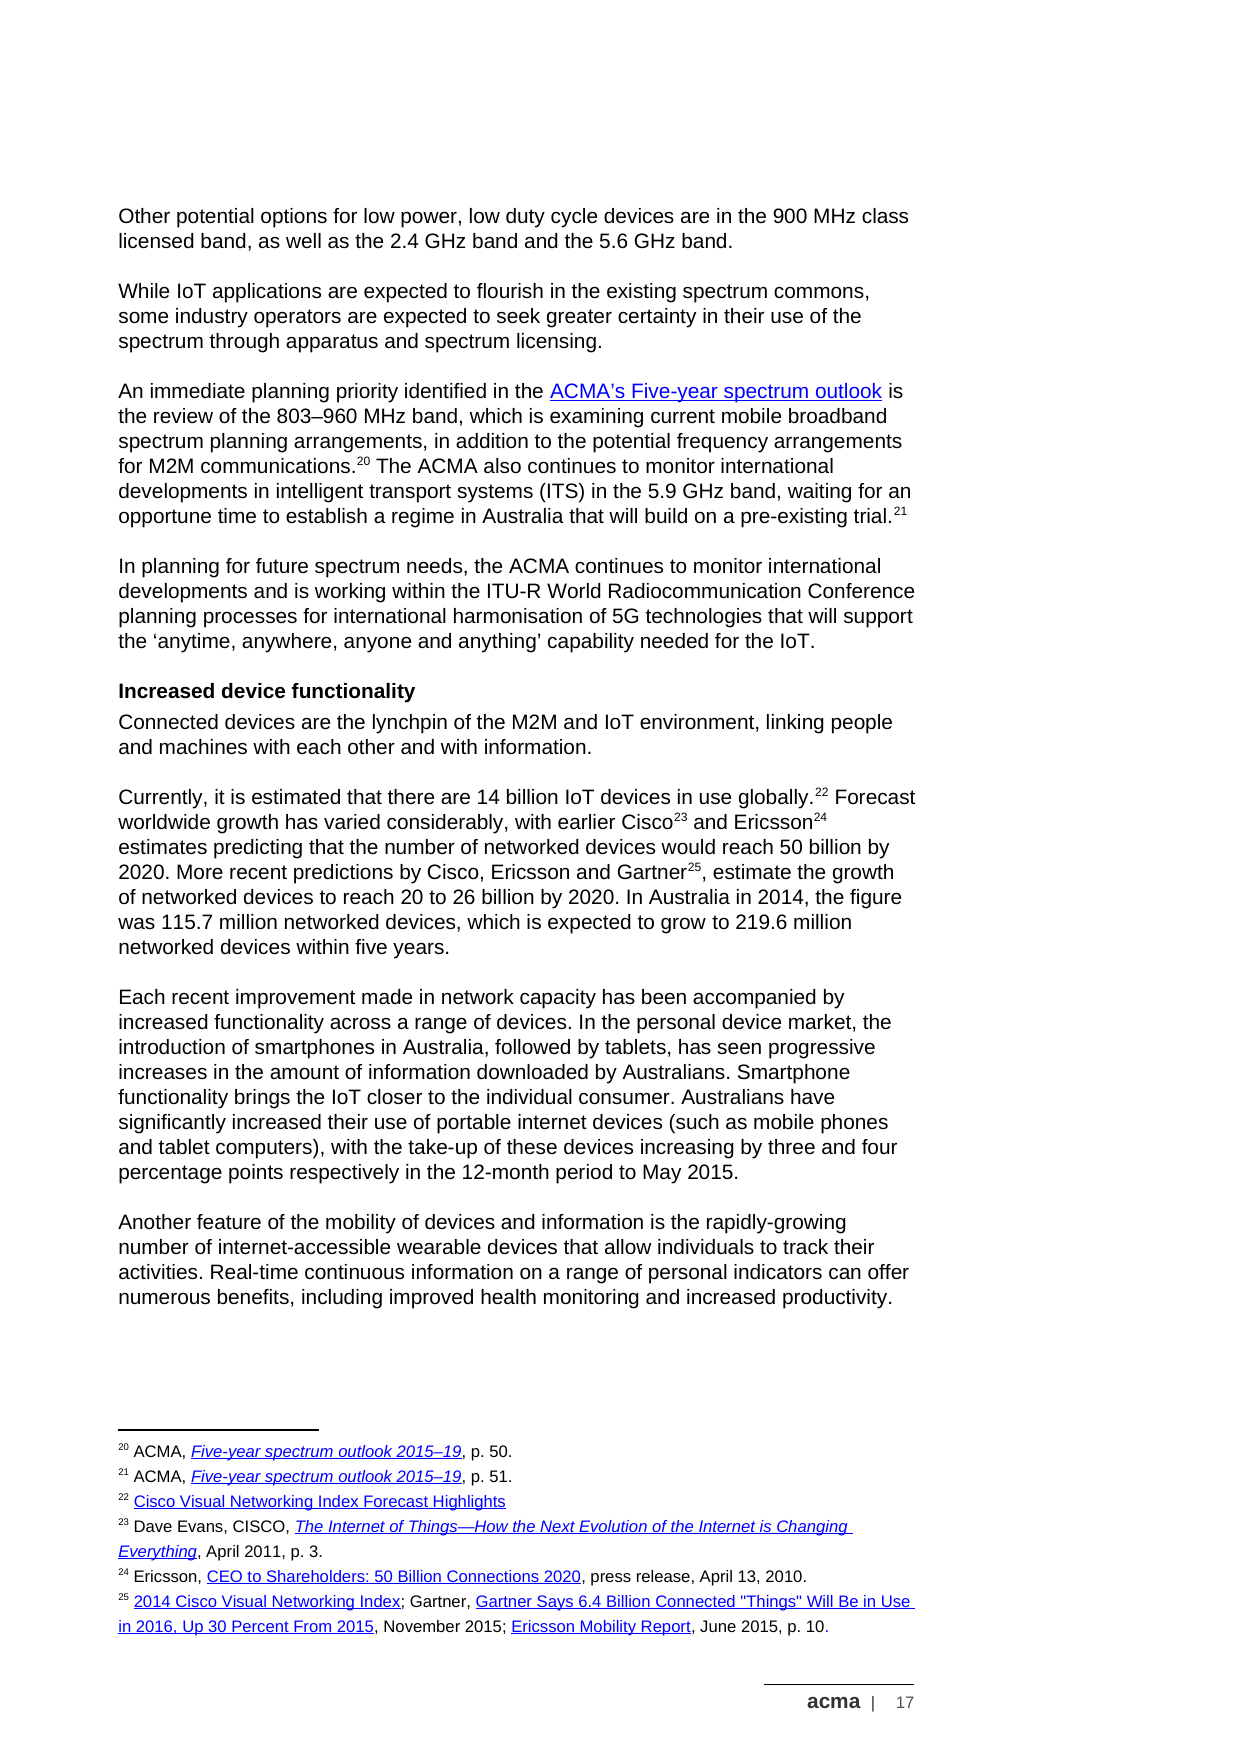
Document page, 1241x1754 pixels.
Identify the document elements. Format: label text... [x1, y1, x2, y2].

text An immediate planning priority identified in the ACMA’s Five-year spectrum outlook is the review of the 803–960 MHz band, which is examining current mobile broadband spectrum planning arrangements, in addition to the potential frequency arrangements for M2M communications. The ACMA also continues to monitor international developments in intelligent transport systems (ITS) in the 5.9 GHz band, waiting for an opportune time to establish a regime in Australia that will build on a pre-existing trial. [118, 378, 917, 528]
text In planning for future spectrum needs, the ACMA continues to monitor international developments and is working within the ITU-R World Radiocommunication Conference planning processes for international harmonisation of 5G technologies that will support the ‘anytime, anywhere, anyone and anything’ capability needed for the IoT. [118, 553, 917, 653]
text Other potential options for low power, low duty cycle devices are in the 900 MHz class licensed band, as well as the 2.4 GHz band and the 5.6 GHz band. [118, 203, 917, 253]
text While IoT applications are expected to flourish in the existing spectrum commons, some industry operators are expected to seek greater certainty in their use of the spectrum through apparatus and spectrum licensing. [118, 278, 917, 353]
text Each recent improvement made in network capacity has been accompanied by increased functionality across a range of devices. In the personal device market, the introduction of smartphones in Australia, followed by tablets, has seen progressive increases in the amount of information downloaded by Australians. Smartphone functionality brings the IoT closer to the individual consumer. Australians have significantly increased their use of portable internet devices (such as mobile phones and tablet computers), with the take-up of these devices increasing by three and four percentage points respectively in the 12-month period to May 2015. [118, 984, 917, 1184]
subtitle Increased device functionality [118, 678, 917, 703]
text Currently, it is estimated that there are 14 billion IoT devices in use globally. Forecast worldwide growth has varied considerably, with earlier Cisco and Ericsson estimates predicting that the number of networked devices would reach 50 billion by 2020. More recent predictions by Cisco, Ericsson and Gartner, estimate the growth of networked devices to reach 20 to 26 billion by 2020. In Australia in 2014, the figure was 115.7 million networked devices, which is expected to grow to 219.6 million networked devices within five years. [118, 784, 917, 959]
text Connected devices are the lynchpin of the M2M and IoT environment, linking people and machines with each other and with information. [118, 709, 917, 759]
text Another feature of the mobility of devices and information is the rapidly-growing number of internet-accessible wearable devices that allow individuals to track their activities. Real-time continuous information on a range of personal indicators can offer numerous benefits, including improved health monitoring and increased productivity. [118, 1209, 917, 1309]
